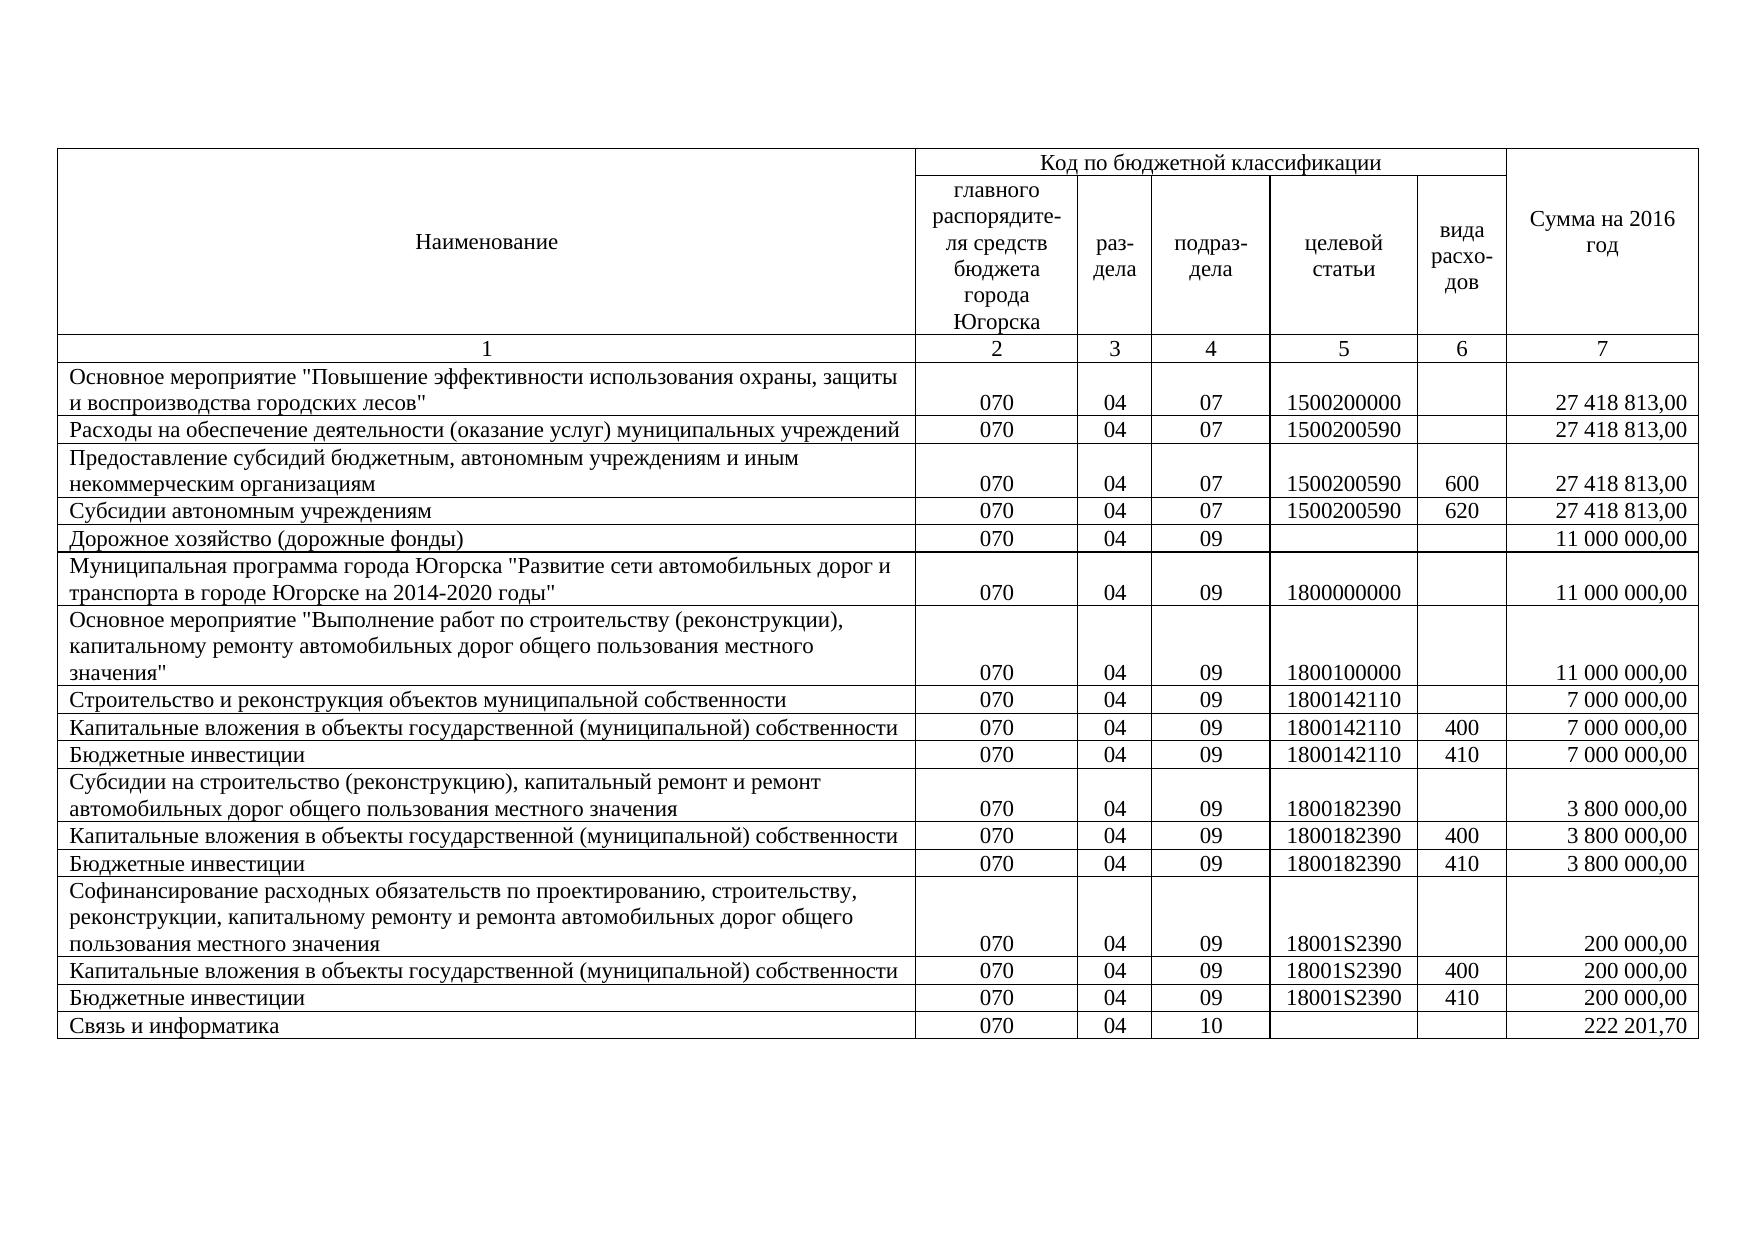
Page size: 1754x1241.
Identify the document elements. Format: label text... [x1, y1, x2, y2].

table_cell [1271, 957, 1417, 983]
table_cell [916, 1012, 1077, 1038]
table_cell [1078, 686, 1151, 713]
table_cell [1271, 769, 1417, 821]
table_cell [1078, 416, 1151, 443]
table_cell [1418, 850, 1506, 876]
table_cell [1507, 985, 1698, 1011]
table_cell 1 [58, 335, 915, 362]
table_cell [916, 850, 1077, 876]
table_cell целевой статьи [1271, 176, 1417, 334]
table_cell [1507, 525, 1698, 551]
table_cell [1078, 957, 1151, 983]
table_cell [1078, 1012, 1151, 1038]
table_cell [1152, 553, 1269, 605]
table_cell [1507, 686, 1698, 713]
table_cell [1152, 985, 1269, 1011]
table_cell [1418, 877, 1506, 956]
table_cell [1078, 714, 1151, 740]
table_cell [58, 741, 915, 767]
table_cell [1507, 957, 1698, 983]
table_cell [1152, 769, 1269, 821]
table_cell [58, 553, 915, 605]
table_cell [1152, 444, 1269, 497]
table_cell 2 [916, 335, 1077, 362]
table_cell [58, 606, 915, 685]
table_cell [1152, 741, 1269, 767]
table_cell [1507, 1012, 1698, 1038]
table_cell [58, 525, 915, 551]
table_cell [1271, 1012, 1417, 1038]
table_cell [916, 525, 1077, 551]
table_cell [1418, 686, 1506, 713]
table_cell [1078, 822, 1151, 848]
table_cell 4 [1152, 335, 1269, 362]
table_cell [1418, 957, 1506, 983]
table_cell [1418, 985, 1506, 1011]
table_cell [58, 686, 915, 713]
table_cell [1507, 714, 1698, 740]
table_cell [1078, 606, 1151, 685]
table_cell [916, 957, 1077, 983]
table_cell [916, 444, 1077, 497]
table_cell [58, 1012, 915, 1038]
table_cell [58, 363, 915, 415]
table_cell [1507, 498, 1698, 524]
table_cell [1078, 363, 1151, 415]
table_cell 7 [1507, 335, 1698, 362]
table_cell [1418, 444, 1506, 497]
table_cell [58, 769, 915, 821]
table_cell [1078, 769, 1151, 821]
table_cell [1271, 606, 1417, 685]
table_cell 5 [1271, 335, 1417, 362]
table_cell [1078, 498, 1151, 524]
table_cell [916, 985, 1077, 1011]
table_cell подраз-дела [1152, 176, 1269, 334]
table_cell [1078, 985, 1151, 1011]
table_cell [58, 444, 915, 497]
table_header Сумма на 2016 год [1507, 149, 1698, 334]
table_header Код по бюджетной классификации [916, 149, 1506, 175]
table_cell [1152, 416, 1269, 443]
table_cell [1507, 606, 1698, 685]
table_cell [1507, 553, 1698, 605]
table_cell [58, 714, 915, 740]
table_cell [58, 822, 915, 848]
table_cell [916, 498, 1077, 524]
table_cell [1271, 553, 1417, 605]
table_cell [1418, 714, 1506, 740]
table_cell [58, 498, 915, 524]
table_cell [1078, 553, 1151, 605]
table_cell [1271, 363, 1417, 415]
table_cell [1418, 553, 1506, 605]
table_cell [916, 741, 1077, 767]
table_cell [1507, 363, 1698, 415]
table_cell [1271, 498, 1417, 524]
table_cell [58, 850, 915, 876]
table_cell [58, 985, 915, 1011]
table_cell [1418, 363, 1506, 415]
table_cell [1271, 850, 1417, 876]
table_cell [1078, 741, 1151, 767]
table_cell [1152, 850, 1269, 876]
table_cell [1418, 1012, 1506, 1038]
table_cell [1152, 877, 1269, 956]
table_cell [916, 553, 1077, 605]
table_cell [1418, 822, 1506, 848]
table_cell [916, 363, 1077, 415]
table_header Наименование [58, 149, 915, 334]
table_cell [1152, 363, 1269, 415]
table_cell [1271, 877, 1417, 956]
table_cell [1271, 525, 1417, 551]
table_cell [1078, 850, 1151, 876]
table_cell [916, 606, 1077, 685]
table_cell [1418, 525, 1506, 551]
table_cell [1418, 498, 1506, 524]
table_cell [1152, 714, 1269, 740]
table_cell вида расхо-дов [1418, 176, 1506, 334]
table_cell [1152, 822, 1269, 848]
table_cell главного распорядите-ля средств бюджета города Югорска [916, 176, 1077, 334]
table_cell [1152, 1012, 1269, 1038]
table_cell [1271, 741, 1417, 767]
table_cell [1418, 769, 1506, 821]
table_cell 3 [1078, 335, 1151, 362]
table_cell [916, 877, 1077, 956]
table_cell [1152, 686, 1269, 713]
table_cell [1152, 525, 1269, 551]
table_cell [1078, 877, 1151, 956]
table_cell 6 [1418, 335, 1506, 362]
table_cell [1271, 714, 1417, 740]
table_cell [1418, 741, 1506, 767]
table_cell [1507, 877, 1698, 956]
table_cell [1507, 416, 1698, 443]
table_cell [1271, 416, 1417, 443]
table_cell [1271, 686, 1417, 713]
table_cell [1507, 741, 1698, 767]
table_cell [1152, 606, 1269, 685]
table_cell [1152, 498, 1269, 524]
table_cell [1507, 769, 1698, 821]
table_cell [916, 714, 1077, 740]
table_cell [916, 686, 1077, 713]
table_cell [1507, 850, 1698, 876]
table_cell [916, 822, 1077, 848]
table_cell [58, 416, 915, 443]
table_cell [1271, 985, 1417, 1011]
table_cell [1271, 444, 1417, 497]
table_cell раз-дела [1078, 176, 1151, 334]
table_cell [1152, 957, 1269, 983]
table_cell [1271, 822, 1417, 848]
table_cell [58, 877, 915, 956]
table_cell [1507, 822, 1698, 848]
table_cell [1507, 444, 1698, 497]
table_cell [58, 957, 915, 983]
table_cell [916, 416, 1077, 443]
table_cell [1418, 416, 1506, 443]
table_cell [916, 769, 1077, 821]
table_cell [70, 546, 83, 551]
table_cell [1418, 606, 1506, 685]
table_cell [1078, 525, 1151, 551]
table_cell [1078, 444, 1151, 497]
